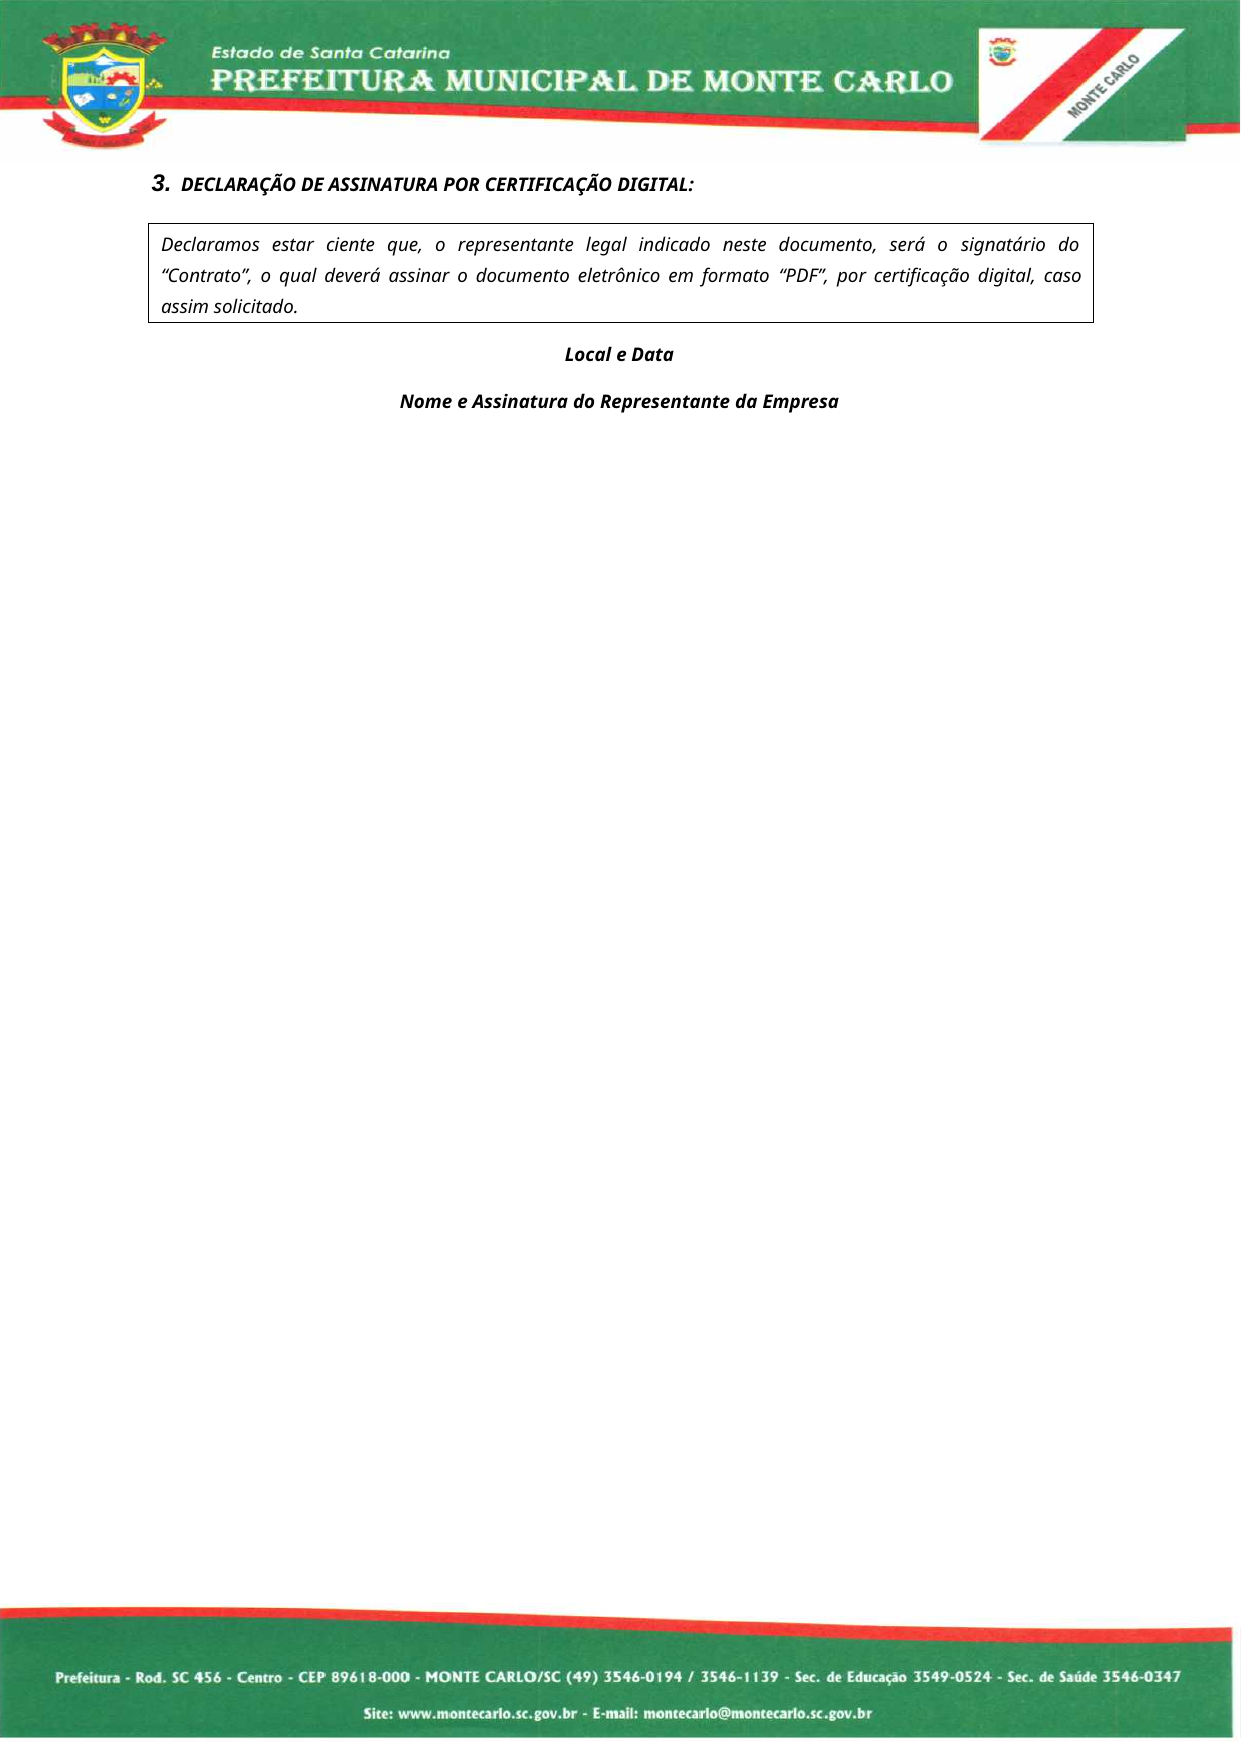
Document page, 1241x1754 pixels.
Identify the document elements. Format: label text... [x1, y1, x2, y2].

picture [0, 1603, 1241, 1742]
text Nome e Assinatura do Representante da Empresa [113, 388, 1128, 414]
subtitle Local e Data [113, 341, 1128, 366]
picture [0, 0, 1241, 163]
list DECLARAÇÃO DE ASSINATURA POR CERTIFICAÇÃO DIGITAL: [151, 169, 1128, 197]
table_header Declaramos estar ciente que, o representante legal indicado neste documento, será o signatário do “Contrato”, o qual deverá assinar o documento eletrônico em formato “PDF”, por certificação digital, caso assim solicitado. [149, 224, 1093, 322]
